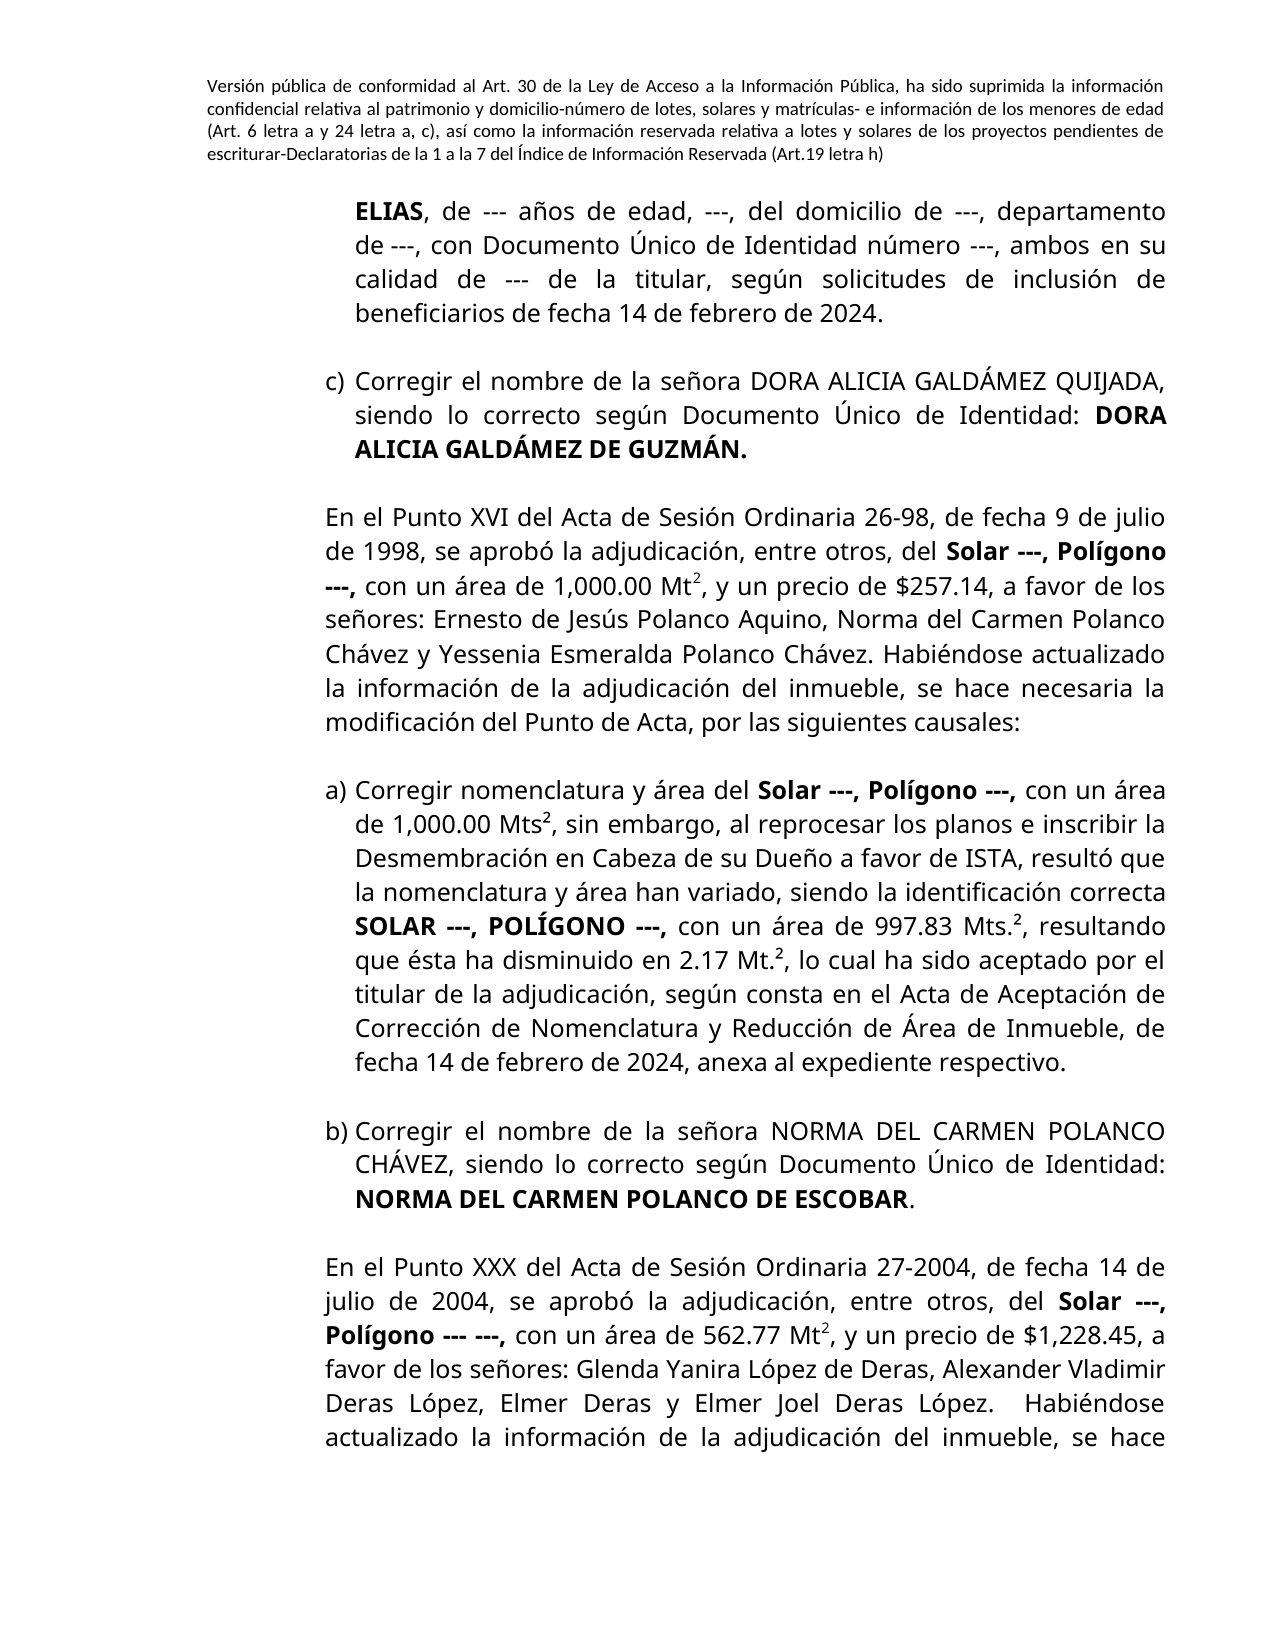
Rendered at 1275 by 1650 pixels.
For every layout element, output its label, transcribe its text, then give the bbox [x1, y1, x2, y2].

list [325, 193, 1167, 330]
list Corregir el nombre de la señora DORA ALICIA GALDÁMEZ QUIJADA, siendo lo correcto según Documento Único de Identidad: DORA ALICIA GALDÁMEZ DE GUZMÁN. [325, 364, 1167, 466]
list Corregir nomenclatura y área del Solar ---, Polígono ---, con un área de 1,000.00 Mts², sin embargo, al reprocesar los planos e inscribir la Desmembración en Cabeza de su Dueño a favor de ISTA, resultó que la nomenclatura y área han variado, siendo la identificación correcta SOLAR ---, POLÍGONO ---, con un área de 997.83 Mts.², resultando que ésta ha disminuido en 2.17 Mt.², lo cual ha sido aceptado por el titular de la adjudicación, según consta en el Acta de Aceptación de Corrección de Nomenclatura y Reducción de Área de Inmueble, de fecha 14 de febrero de 2024, anexa al expediente respectivo. [325, 772, 1167, 1079]
text En el Punto XVI del Acta de Sesión Ordinaria 26-98, de fecha 9 de julio de 1998, se aprobó la adjudicación, entre otros, del Solar ---, Polígono ---, con un área de 1,000.00 Mt2, y un precio de $257.14, a favor de los señores: Ernesto de Jesús Polanco Aquino, Norma del Carmen Polanco Chávez y Yessenia Esmeralda Polanco Chávez. Habiéndose actualizado la información de la adjudicación del inmueble, se hace necesaria la modificación del Punto de Acta, por las siguientes causales: [325, 500, 1167, 738]
list Corregir el nombre de la señora NORMA DEL CARMEN POLANCO CHÁVEZ, siendo lo correcto según Documento Único de Identidad: NORMA DEL CARMEN POLANCO DE ESCOBAR. [325, 1113, 1167, 1215]
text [325, 1249, 1167, 1454]
